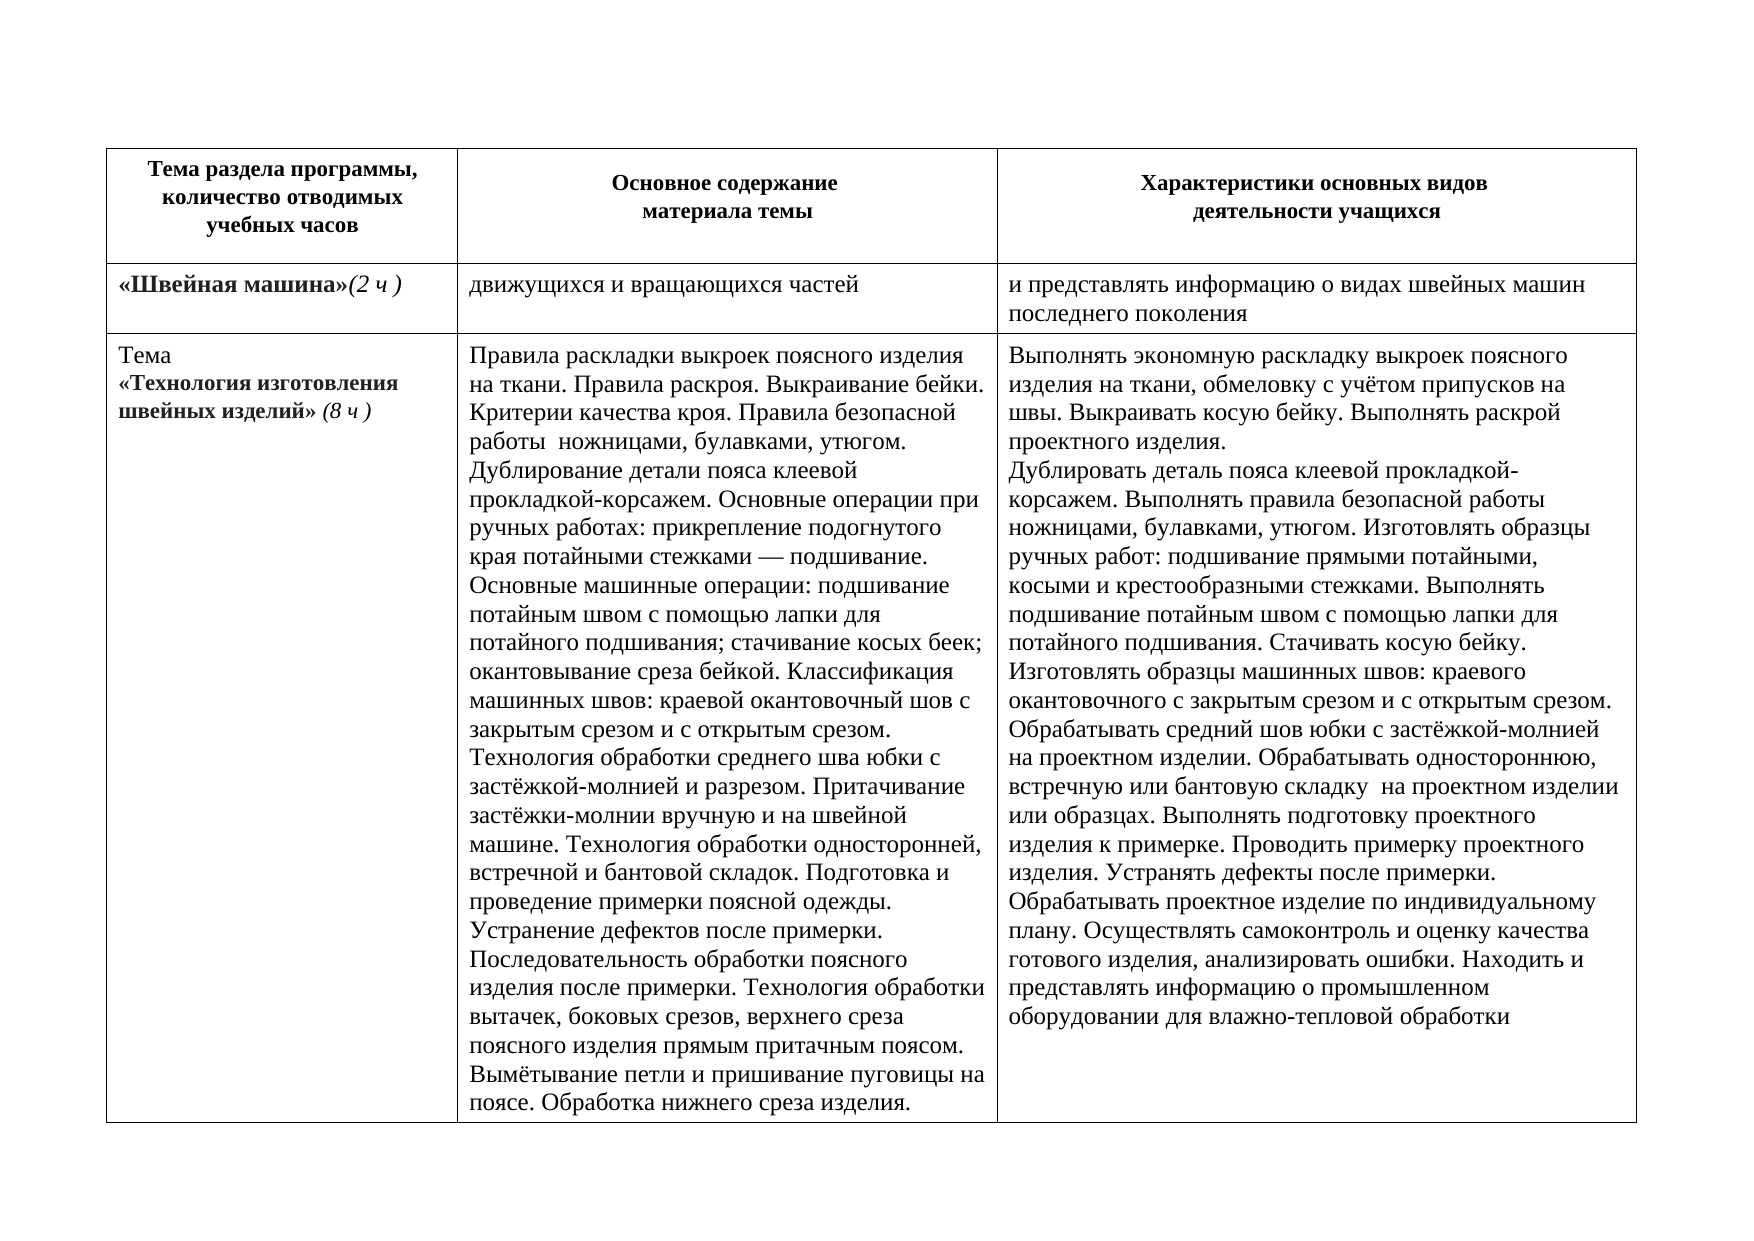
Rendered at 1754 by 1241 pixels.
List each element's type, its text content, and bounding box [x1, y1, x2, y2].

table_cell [458, 264, 997, 333]
table_header Тема раздела программы, количество отводимых учебных часов [107, 149, 457, 263]
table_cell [998, 264, 1636, 333]
table_header Основное содержание материала темы [458, 149, 997, 263]
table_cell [107, 334, 457, 1122]
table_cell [998, 334, 1636, 1122]
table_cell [458, 334, 997, 1122]
table_cell Тема «Швейная машина»(2 ч ) [107, 264, 457, 333]
table_header Характеристики основных видов деятельности учащихся [998, 149, 1636, 263]
